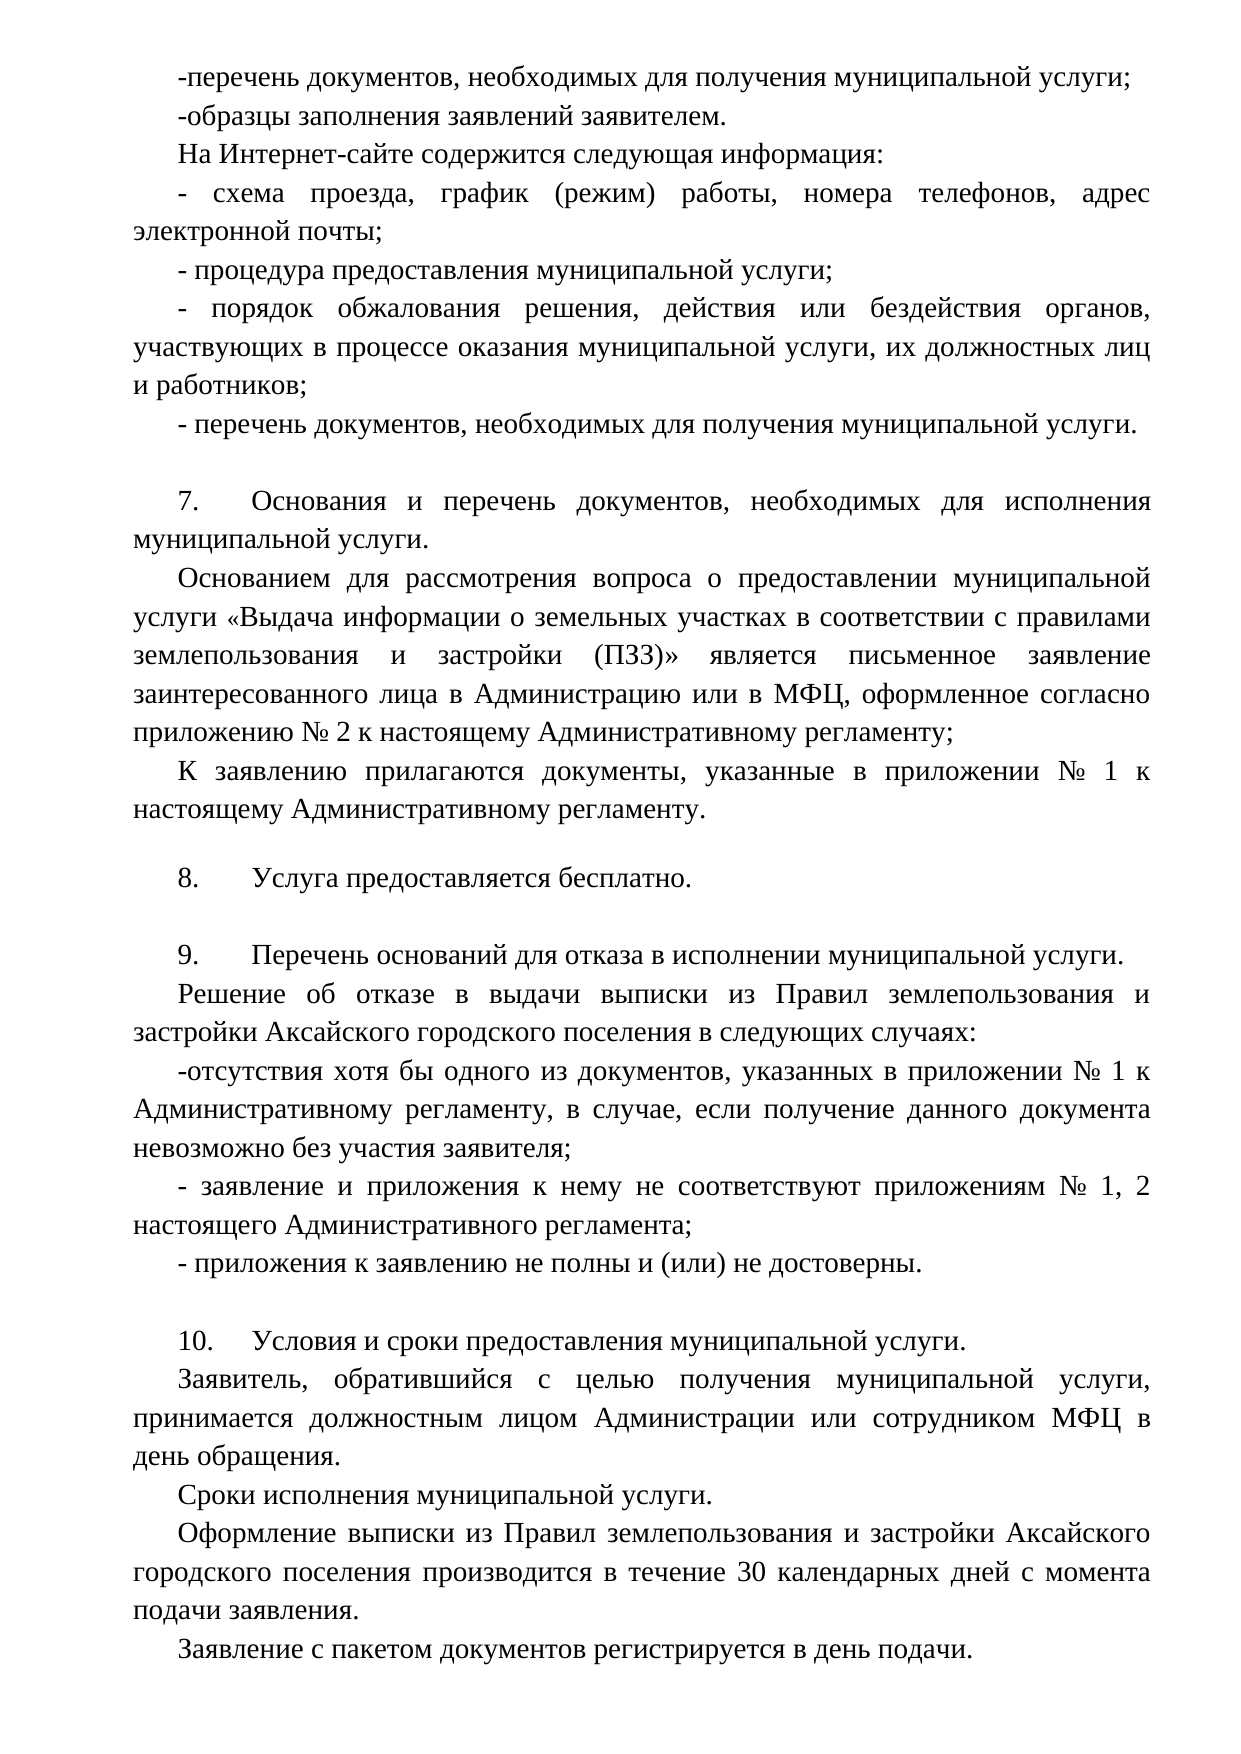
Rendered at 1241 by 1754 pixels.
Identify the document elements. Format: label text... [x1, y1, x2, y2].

text Заявитель, обратившийся с целью получения муниципальной услуги, принимается должностным лицом Администрации или сотрудником МФЦ в день обращения. [133, 1361, 1152, 1472]
text К заявлению прилагаются документы, указанные в приложении № 1 к настоящему Административному регламенту. [133, 753, 1152, 825]
text - перечень документов, необходимых для получения муниципальной услуги. [133, 406, 1152, 439]
text -образцы заполнения заявлений заявителем. [133, 98, 1152, 131]
text Сроки исполнения муниципальной услуги. [133, 1477, 1152, 1510]
text - схема проезда, график (режим) работы, номера телефонов, адрес электронной почты; [133, 175, 1152, 247]
text Основанием для рассмотрения вопроса о предоставлении муниципальной услуги «Выдача информации о земельных участках в соответствии с правилами землепользования и застройки (ПЗЗ)» является письменное заявление заинтересованного лица в Администрацию или в МФЦ, оформленное согласно приложению № 2 к настоящему Административному регламенту; [133, 560, 1152, 748]
text -перечень документов, необходимых для получения муниципальной услуги; [133, 59, 1152, 93]
text 10. Условия и сроки предоставления муниципальной услуги. [133, 1323, 1152, 1356]
text 9. Перечень оснований для отказа в исполнении муниципальной услуги. [133, 937, 1152, 971]
text 8. Услуга предоставляется бесплатно. [133, 860, 1152, 894]
text - приложения к заявлению не полны и (или) не достоверны. [133, 1246, 1152, 1279]
text Оформление выписки из Правил землепользования и застройки Аксайского городского поселения производится в течение 30 календарных дней с момента подачи заявления. [133, 1515, 1152, 1626]
text - процедура предоставления муниципальной услуги; [133, 252, 1152, 285]
text - заявление и приложения к нему не соответствуют приложениям № 1, 2 настоящего Административного регламента; [133, 1168, 1152, 1241]
text На Интернет-сайте содержится следующая информация: [133, 136, 1152, 170]
text -отсутствия хотя бы одного из документов, указанных в приложении № 1 к Административному регламенту, в случае, если получение данного документа невозможно без участия заявителя; [133, 1053, 1152, 1163]
text Заявление с пакетом документов регистрируется в день подачи. [133, 1631, 1152, 1664]
text 7. Основания и перечень документов, необходимых для исполнения муниципальной услуги. [133, 483, 1152, 555]
text Решение об отказе в выдачи выписки из Правил землепользования и застройки Аксайского городского поселения в следующих случаях: [133, 976, 1152, 1048]
